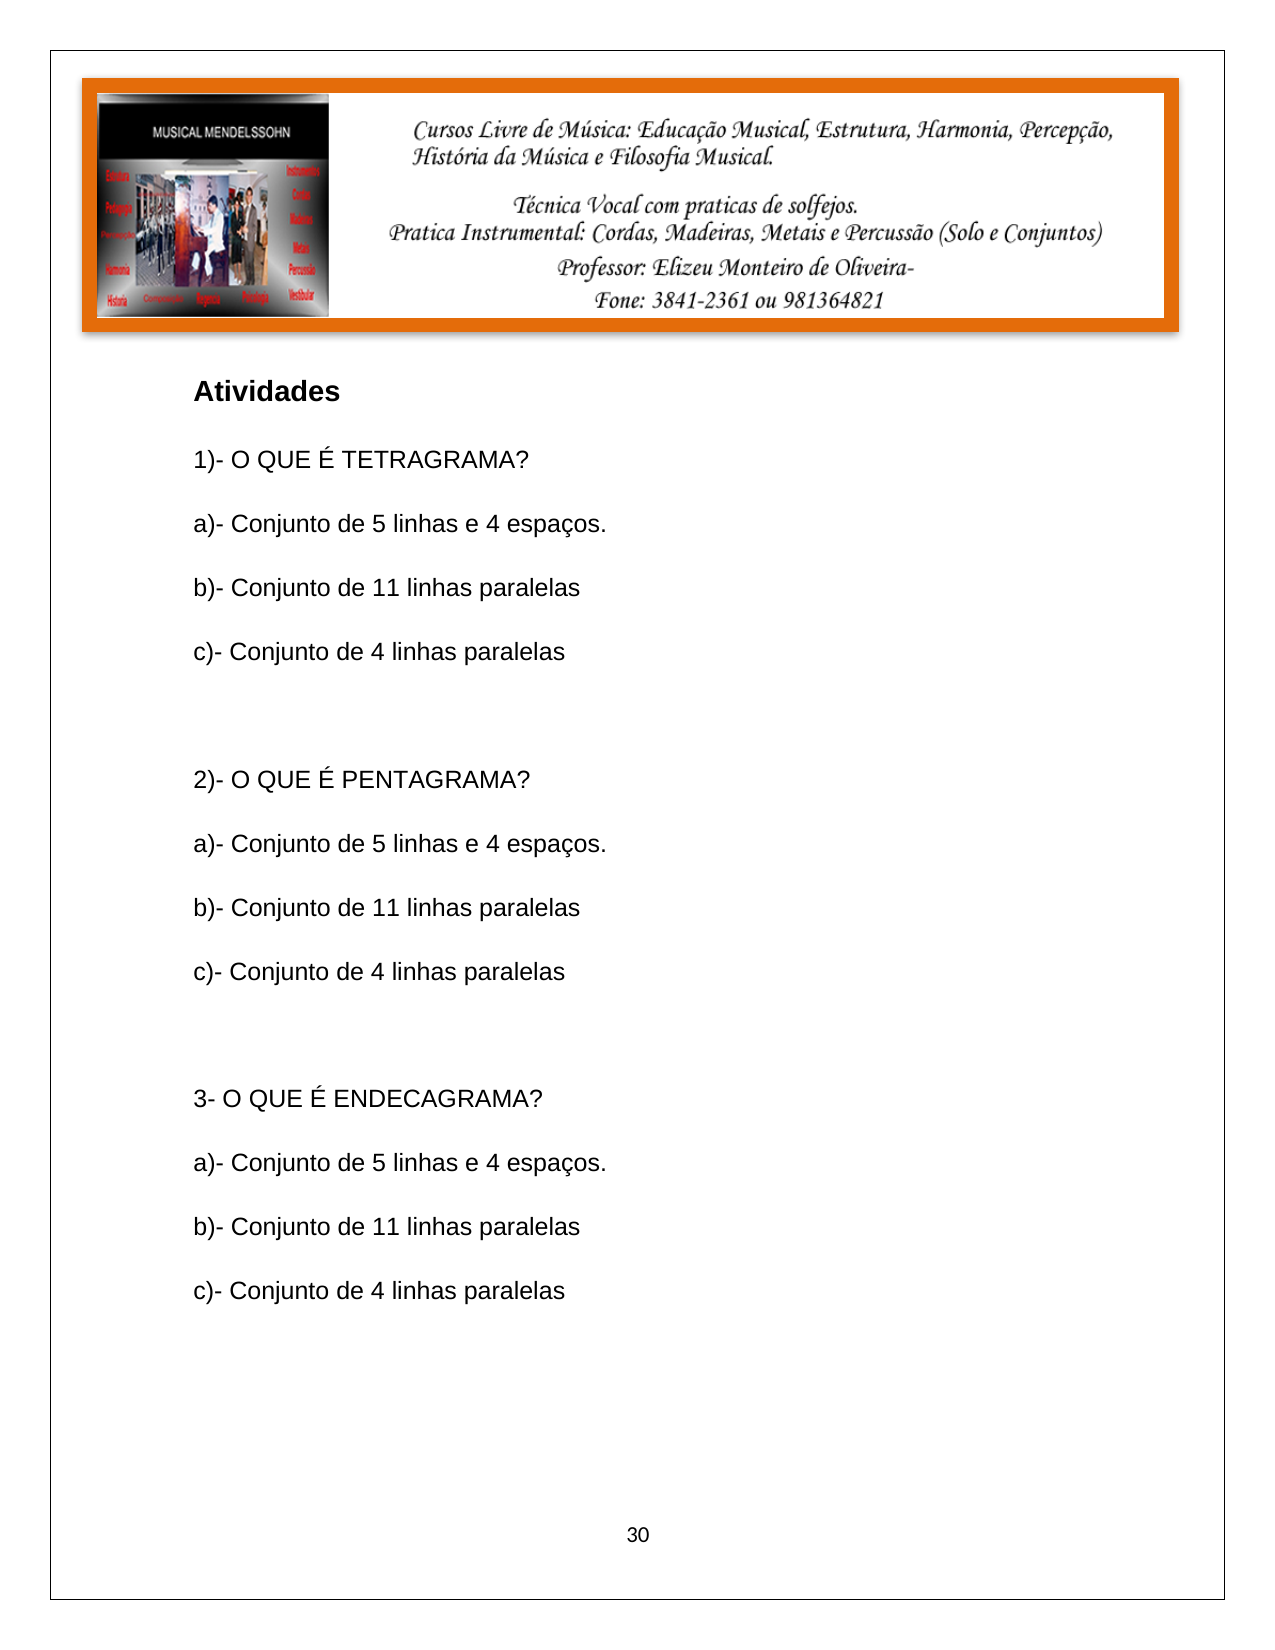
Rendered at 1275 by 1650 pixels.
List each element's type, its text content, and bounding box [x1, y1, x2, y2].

picture [97, 93, 1164, 318]
text 1)- O QUE É TETRAGRAMA? [193, 445, 1082, 474]
text a)- Conjunto de 5 linhas e 4 espaços. [193, 509, 1082, 538]
text c)- Conjunto de 4 linhas paralelas [193, 637, 1082, 666]
text 3- O QUE É ENDECAGRAMA? [193, 1084, 1082, 1113]
text b)- Conjunto de 11 linhas paralelas [193, 573, 1082, 602]
text a)- Conjunto de 5 linhas e 4 espaços. [193, 1148, 1082, 1177]
text 2)- O QUE É PENTAGRAMA? [193, 765, 1082, 793]
text a)- Conjunto de 5 linhas e 4 espaços. [193, 829, 1082, 857]
text b)- Conjunto de 11 linhas paralelas [193, 893, 1082, 921]
text c)- Conjunto de 4 linhas paralelas [193, 1276, 1082, 1305]
text c)- Conjunto de 4 linhas paralelas [193, 957, 1082, 985]
text b)- Conjunto de 11 linhas paralelas [193, 1212, 1082, 1241]
text Atividades [193, 374, 1082, 407]
